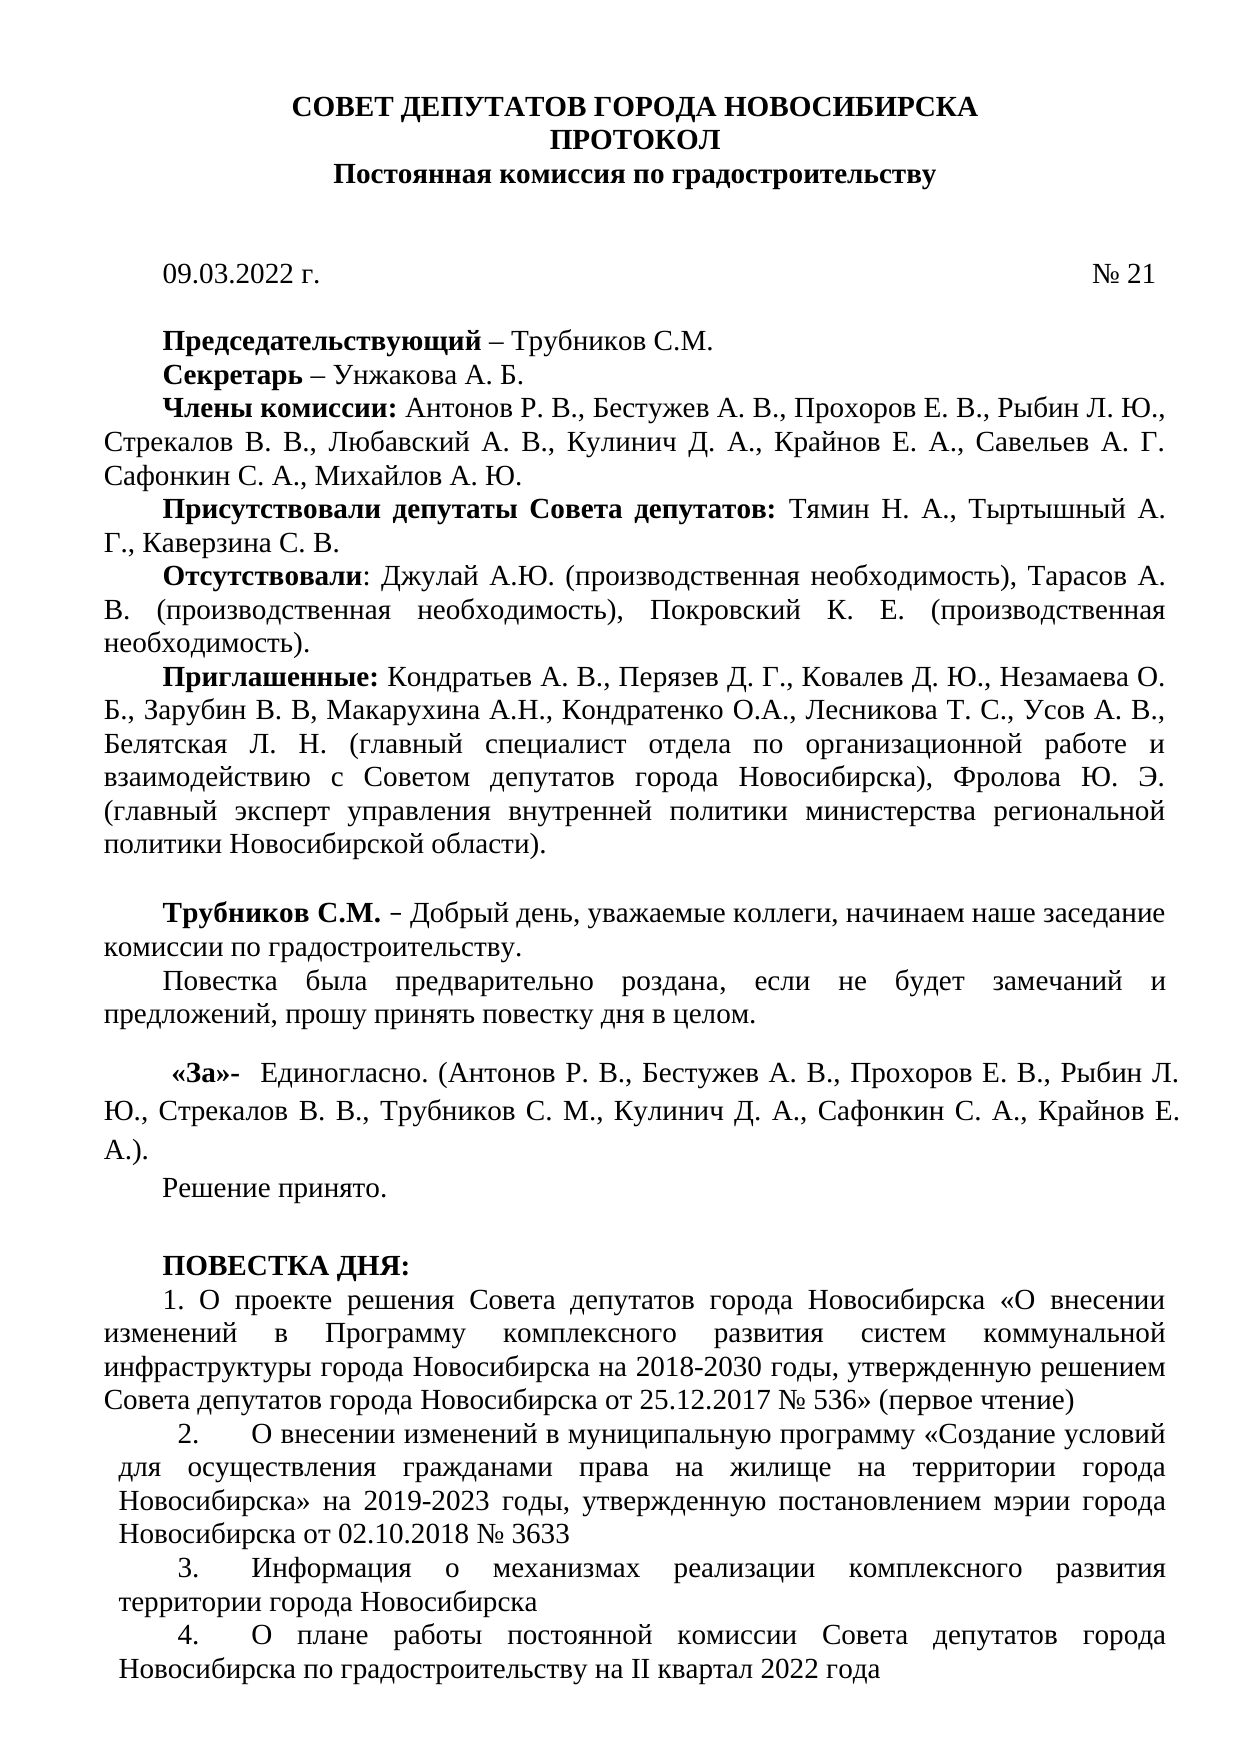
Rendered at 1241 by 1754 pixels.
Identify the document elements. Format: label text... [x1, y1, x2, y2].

text ПРОТОКОЛ [103, 122, 1166, 156]
text 09.03.2022 г. № 21 [103, 256, 1166, 290]
list Информация о механизмах реализации комплексного развития территории города Новосибирска [118, 1550, 1166, 1617]
text Секретарь – Унжакова А. Б. [103, 357, 1166, 391]
text Решение принято. [103, 1171, 1166, 1204]
list О плане работы постоянной комиссии Совета депутатов города Новосибирска по градостроительству на II квартал 2022 года [118, 1617, 1166, 1684]
list О внесении изменений в муниципальную программу «Создание условий для осуществления гражданами права на жилище на территории города Новосибирска» на 2019-2023 годы, утвержденную постановлением мэрии города Новосибирска от 02.10.2018 № 3633 [118, 1416, 1166, 1550]
list 1. О проекте решения Совета депутатов города Новосибирска «О внесении изменений в Программу комплексного развития систем коммунальной инфраструктуры города Новосибирска на 2018-2030 годы, утвержденную решением Совета депутатов города Новосибирска от 25.12.2017 № 536» (первое чтение) [103, 1282, 1166, 1416]
text Трубников С.М. – Добрый день, уважаемые коллеги, начинаем наше заседание комиссии по градостроительству. [103, 894, 1166, 963]
text Повестка была предварительно роздана, если не будет замечаний и предложений, прошу принять повестку дня в целом. [103, 963, 1166, 1030]
text Приглашенные: Кондратьев А. В., Перязев Д. Г., Ковалев Д. Ю., Незамаева О. Б., Зарубин В. В, Макарухина А.Н., Кондратенко О.А., Лесникова Т. С., Усов А. В., Белятская Л. Н. (главный специалист отдела по организационной работе и взаимодействию с Советом депутатов города Новосибирска), Фролова Ю. Э. (главный эксперт управления внутренней политики министерства региональной политики Новосибирской области). [103, 659, 1166, 860]
text Присутствовали депутаты Совета депутатов: Тямин Н. А., Тыртышный А. Г., Каверзина С. В. [103, 491, 1166, 558]
text СОВЕТ ДЕПУТАТОВ ГОРОДА НОВОСИБИРСКА [103, 89, 1166, 122]
text Члены комиссии: Антонов Р. В., Бестужев А. В., Прохоров Е. В., Рыбин Л. Ю., Стрекалов В. В., Любавский А. В., Кулинич Д. А., Крайнов Е. А., Савельев А. Г. Сафонкин С. А., Михайлов А. Ю. [103, 391, 1166, 491]
text «За»- Единогласно. (Антонов Р. В., Бестужев А. В., Прохоров Е. В., Рыбин Л. Ю., Стрекалов В. В., Трубников С. М., Кулинич Д. А., Сафонкин С. А., Крайнов Е. А.). [103, 1055, 1181, 1166]
text ПОВЕСТКА ДНЯ: [103, 1248, 1166, 1282]
text Отсутствовали: Джулай А.Ю. (производственная необходимость), Тарасов А. В. (производственная необходимость), Покровский К. Е. (производственная необходимость). [103, 558, 1166, 659]
text Постоянная комиссия по градостроительству [103, 156, 1166, 189]
text Председательствующий – Трубников С.М. [103, 323, 1166, 357]
